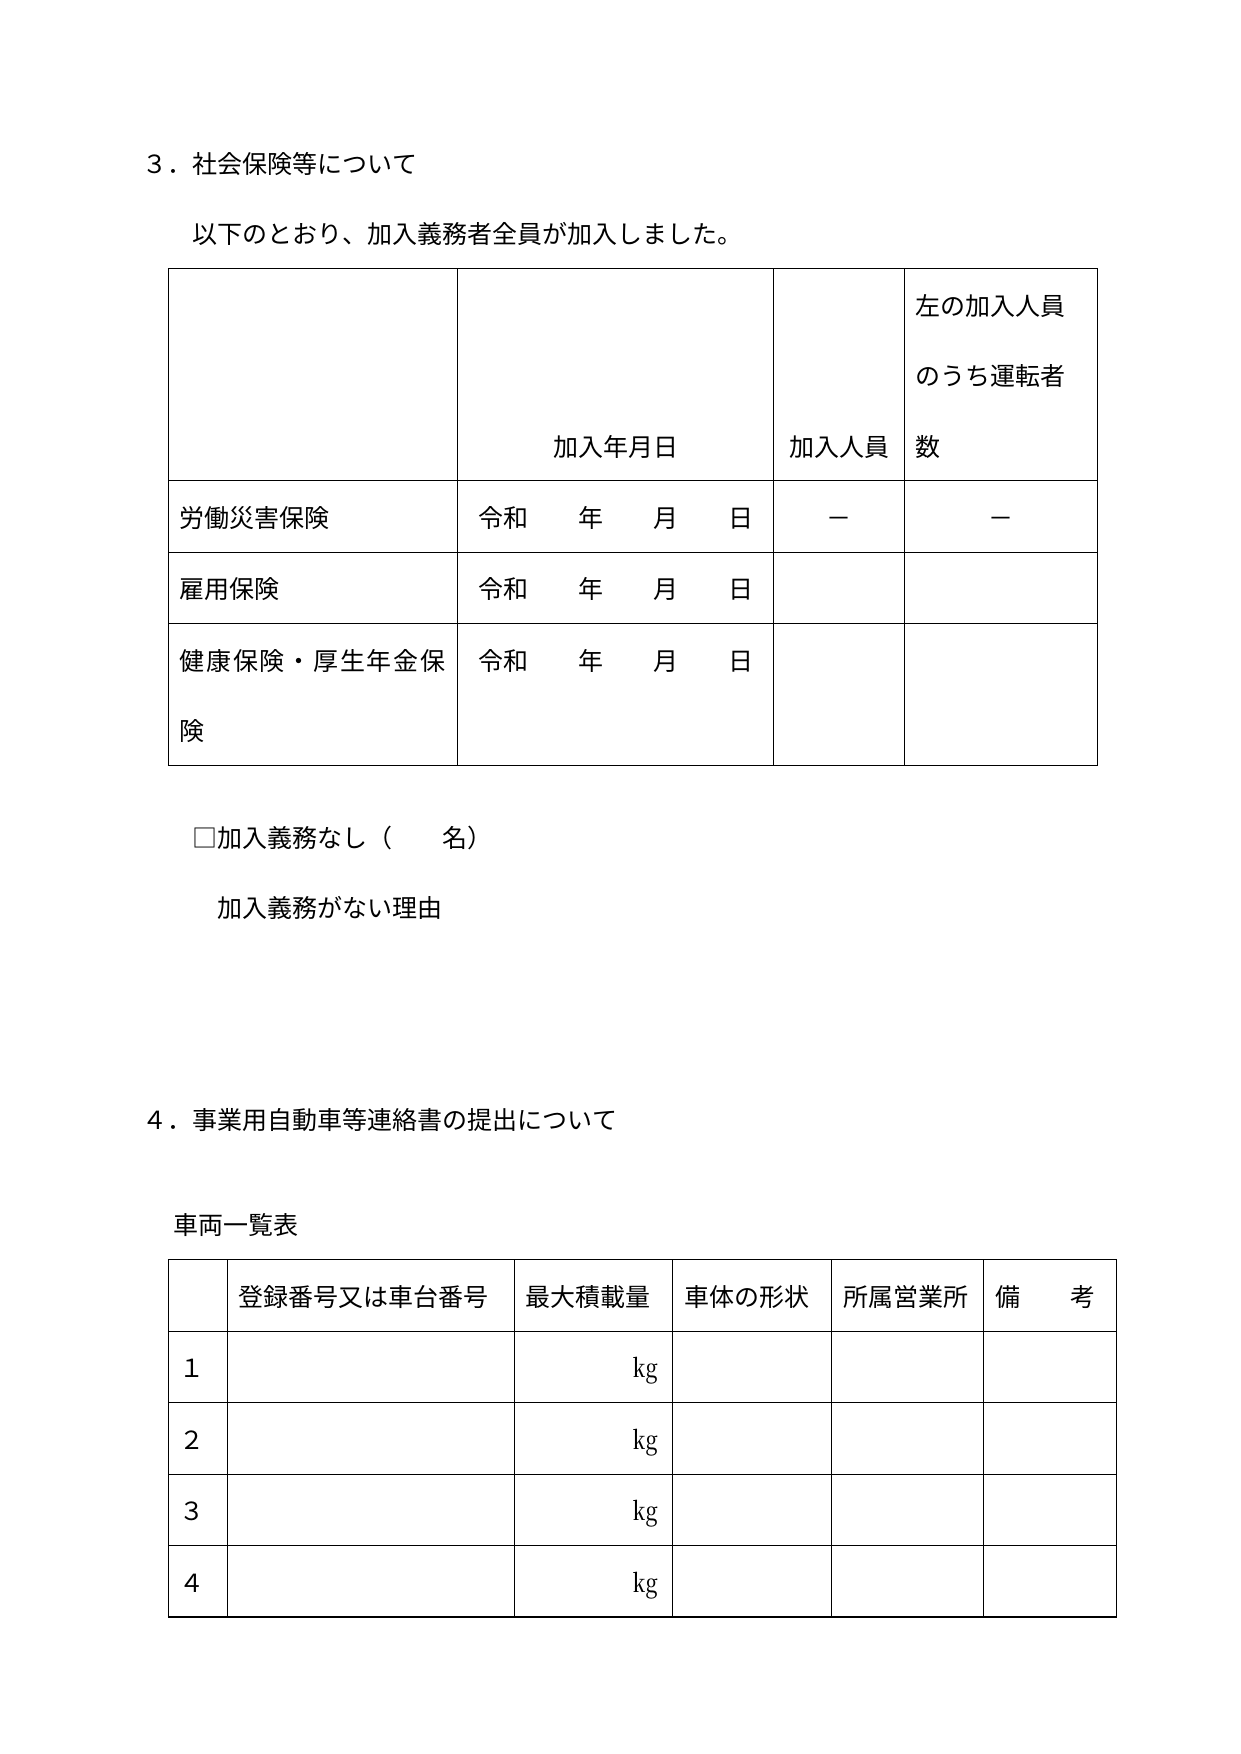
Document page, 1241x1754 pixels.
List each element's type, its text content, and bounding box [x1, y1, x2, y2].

table_cell [984, 1475, 1116, 1545]
table_cell [673, 1332, 831, 1402]
table_header 加入年月日 [458, 269, 773, 480]
table_cell [984, 1546, 1116, 1616]
table_cell [228, 1332, 514, 1402]
table_cell ㎏ [515, 1403, 672, 1473]
table_cell [832, 1332, 983, 1402]
table_cell 令和 年 月 日 [458, 553, 773, 623]
text ４．事業用自動車等連絡書の提出について [142, 1083, 1098, 1153]
table_cell [673, 1403, 831, 1473]
table_cell [228, 1475, 514, 1545]
table_cell ㎏ [515, 1332, 672, 1402]
table_cell [832, 1475, 983, 1545]
table_cell １ [169, 1332, 227, 1402]
text 車両一覧表 [142, 1189, 1098, 1259]
table_cell 健康保険・厚生年金保険 [169, 624, 457, 765]
table_cell 令和 年 月 日 [458, 481, 773, 552]
table_header 加入人員 [774, 269, 904, 480]
table_cell [673, 1475, 831, 1545]
table_cell 令和 年 月 日 [458, 624, 773, 765]
table_header 備 考 [984, 1260, 1116, 1331]
table_header 所属営業所 [832, 1260, 983, 1331]
table_header 左の加入人員のうち運転者数 [905, 269, 1097, 480]
table_cell ㎏ [515, 1546, 672, 1616]
table_header [169, 1260, 227, 1331]
table_cell ㎏ [515, 1475, 672, 1545]
table_cell [774, 624, 904, 765]
table_cell － [774, 481, 904, 552]
table_cell [984, 1332, 1116, 1402]
table_cell [905, 553, 1097, 623]
table_cell ３ [169, 1475, 227, 1545]
table_cell [228, 1403, 514, 1473]
table_cell [905, 624, 1097, 765]
table_cell [774, 553, 904, 623]
table_cell － [905, 481, 1097, 552]
table_cell ４ [169, 1546, 227, 1616]
table_header 最大積載量 [515, 1260, 672, 1331]
table_cell [673, 1546, 831, 1616]
table_cell 雇用保険 [169, 553, 457, 623]
text ３．社会保険等について [142, 127, 1098, 198]
table_cell ２ [169, 1403, 227, 1473]
table_header 登録番号又は車台番号 [228, 1260, 514, 1331]
table_cell [984, 1403, 1116, 1473]
text 加入義務がない理由 [142, 872, 1098, 942]
table_cell [832, 1403, 983, 1473]
text 以下のとおり、加入義務者全員が加入しました。 [142, 198, 1098, 268]
text □加入義務なし（ 名） [142, 801, 1098, 872]
table_cell [228, 1546, 514, 1616]
table_cell 労働災害保険 [169, 481, 457, 552]
table_cell [832, 1546, 983, 1616]
table_header 車体の形状 [673, 1260, 831, 1331]
table_header [169, 269, 457, 480]
